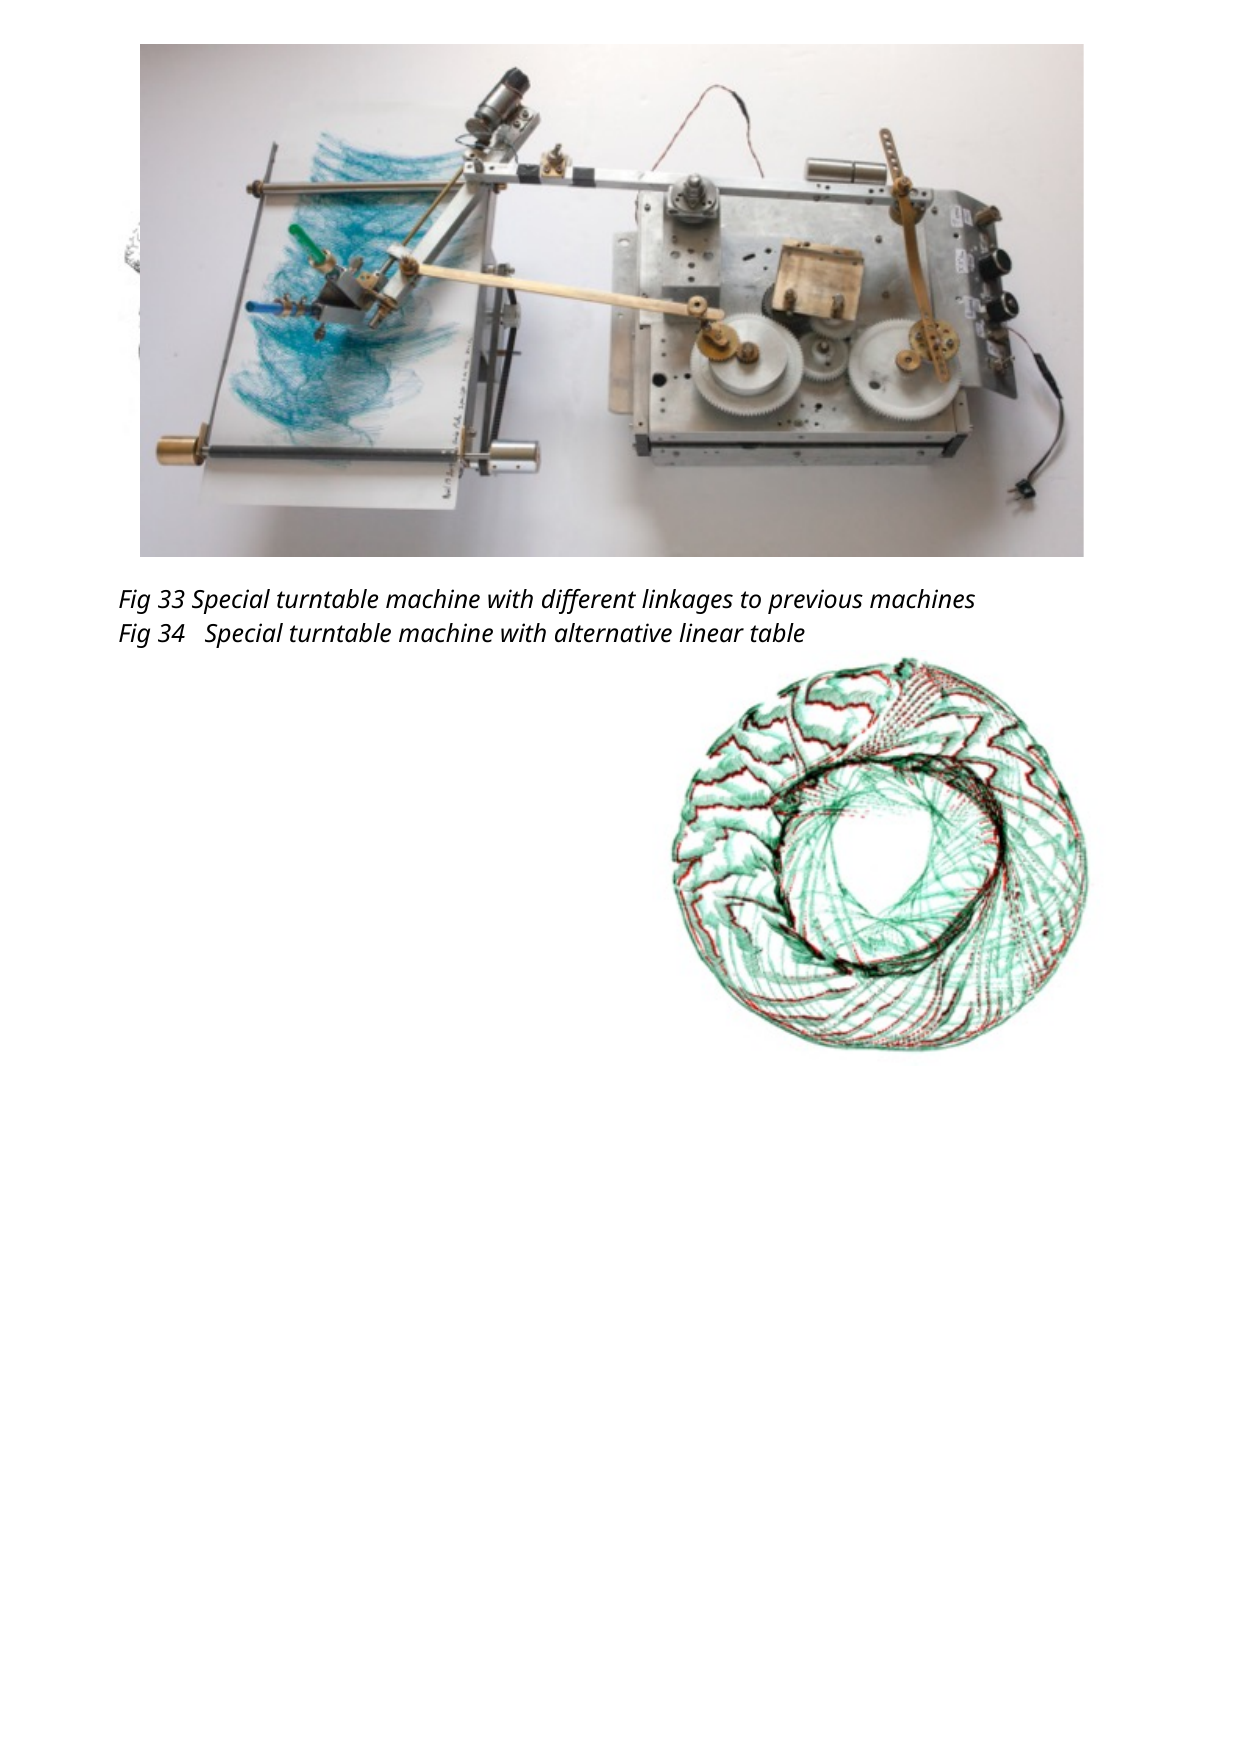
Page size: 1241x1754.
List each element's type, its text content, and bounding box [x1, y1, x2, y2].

picture [652, 650, 1115, 1066]
text Fig 34 Special turntable machine with alternative linear table [118, 616, 1122, 650]
picture [117, 44, 1084, 557]
